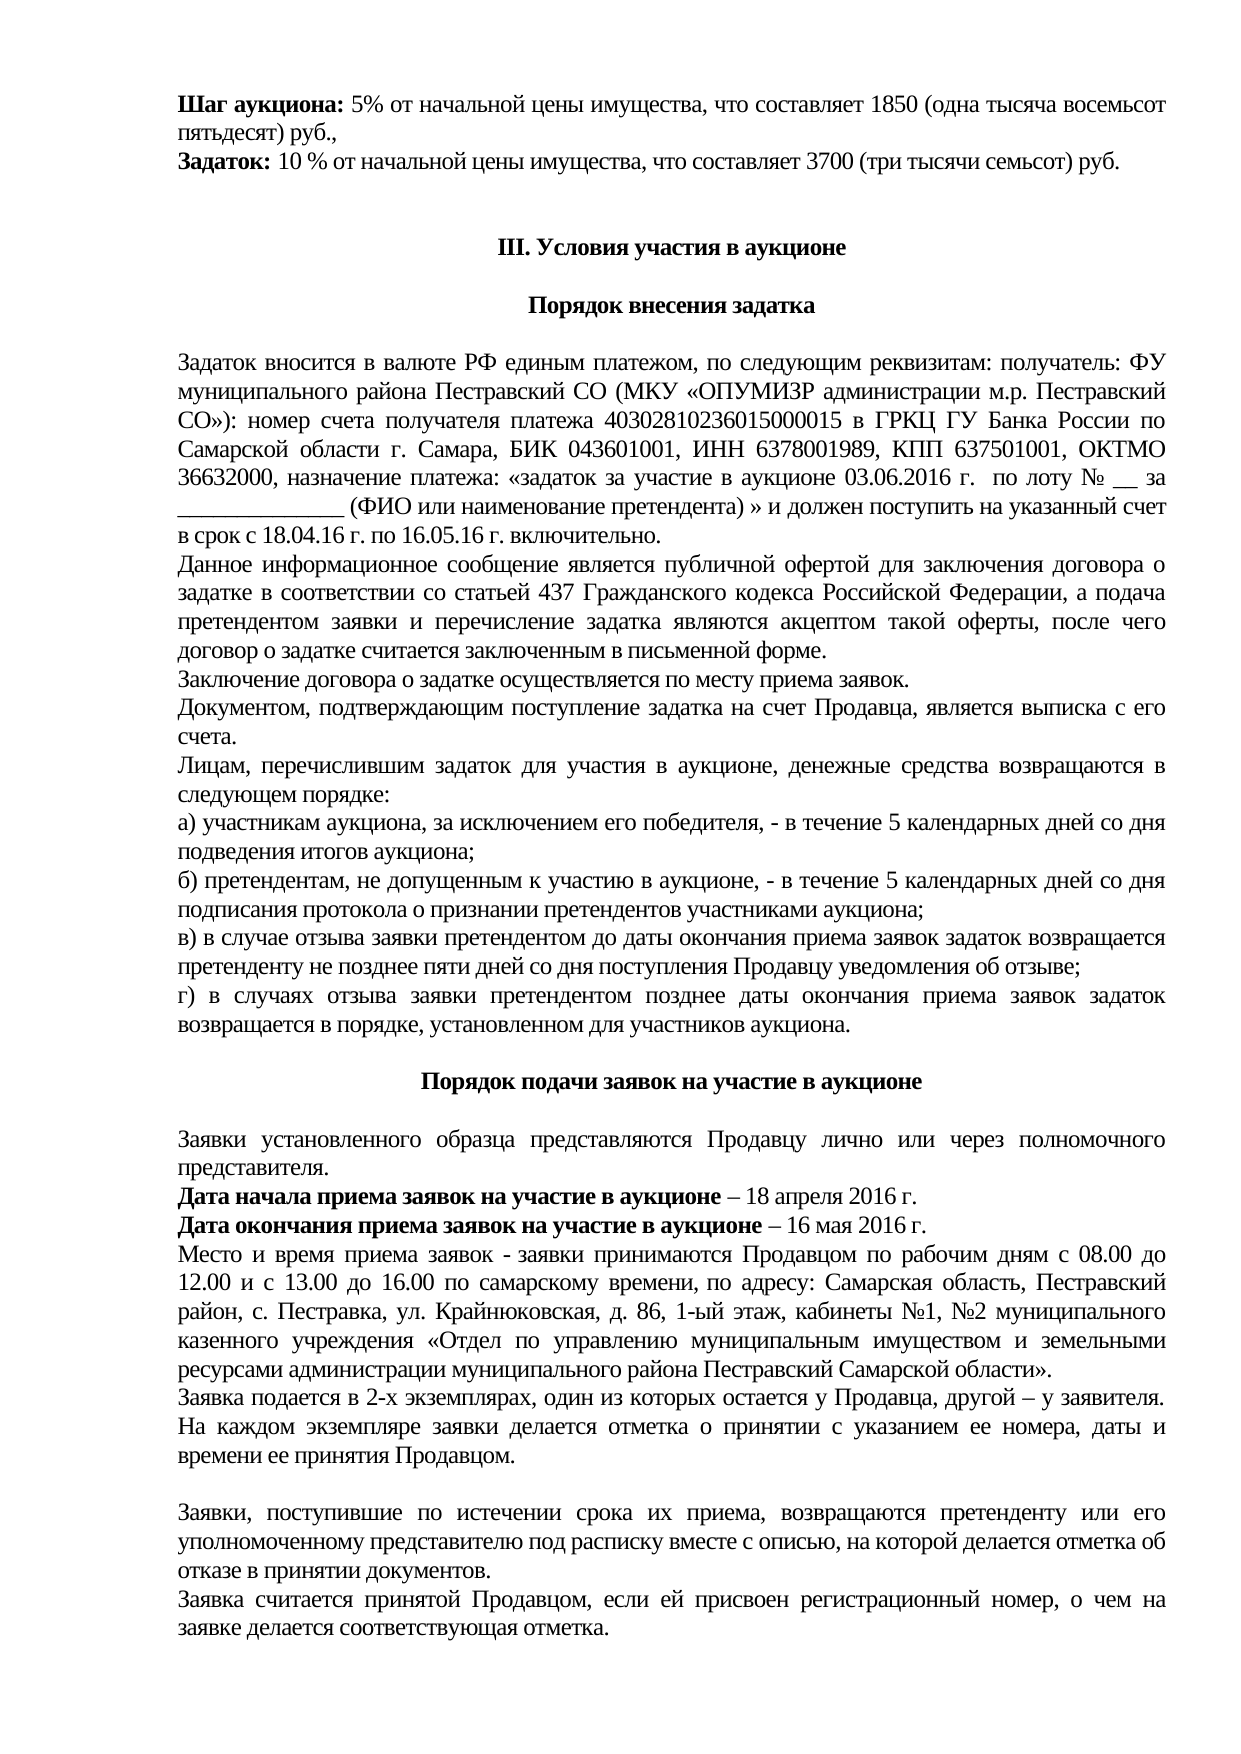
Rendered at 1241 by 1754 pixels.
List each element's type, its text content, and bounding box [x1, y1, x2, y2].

text а) участникам аукциона, за исключением его победителя, - в течение 5 календарных дней со дня подведения итогов аукциона; [177, 807, 1167, 865]
text Заявки установленного образца представляются Продавцу лично или через полномочного представителя. [177, 1124, 1167, 1181]
text в) в случае отзыва заявки претендентом до даты окончания приема заявок задаток возвращается претенденту не позднее пяти дней со дня поступления Продавцу уведомления об отзыве; [177, 922, 1167, 980]
text Задаток вносится в валюте РФ единым платежом, по следующим реквизитам: получатель: ФУ муниципального района Пестравский СО (МКУ «ОПУМИЗР администрации м.р. Пестравский СО»): номер счета получателя платежа 40302810236015000015 в ГРКЦ ГУ Банка России по Самарской области г. Самара, БИК 043601001, ИНН 6378001989, КПП 637501001, ОКТМО 36632000, назначение платежа: «задаток за участие в аукционе 03.06.2016 г. по лоту № __ за ______________ (ФИО или наименование претендента) » и должен поступить на указанный счет в срок с 18.04.16 г. по 16.05.16 г. включительно. [177, 347, 1167, 549]
text Порядок подачи заявок на участие в аукционе [177, 1066, 1167, 1095]
text Документом, подтверждающим поступление задатка на счет Продавца, является выписка с его счета. [177, 692, 1167, 750]
text Порядок внесения задатка [177, 290, 1167, 319]
text Дата начала приема заявок на участие в аукционе – 18 апреля 2016 г. [177, 1181, 1167, 1210]
text Заявки, поступившие по истечении срока их приема, возвращаются претенденту или его уполномоченному представителю под расписку вместе с описью, на которой делается отметка об отказе в принятии документов. [177, 1497, 1167, 1584]
text Заявка считается принятой Продавцом, если ей присвоен регистрационный номер, о чем на заявке делается соответствующая отметка. [177, 1584, 1167, 1641]
text б) претендентам, не допущенным к участию в аукционе, - в течение 5 календарных дней со дня подписания протокола о признании претендентов участниками аукциона; [177, 865, 1167, 922]
text Заявка подается в 2-х экземплярах, один из которых остается у Продавца, другой – у заявителя. На каждом экземпляре заявки делается отметка о принятии с указанием ее номера, даты и времени ее принятия Продавцом. [177, 1382, 1167, 1469]
text Место и время приема заявок - заявки принимаются Продавцом по рабочим дням с 08.00 до 12.00 и с 13.00 до 16.00 по самарскому времени, по адресу: Самарская область, Пестравский район, с. Пестравка, ул. Крайнюковская, д. 86, 1-ый этаж, кабинеты №1, №2 муниципального казенного учреждения «Отдел по управлению муниципальным имуществом и земельными ресурсами администрации муниципального района Пестравский Самарской области». [177, 1239, 1167, 1382]
text Заключение договора о задатке осуществляется по месту приема заявок. [177, 664, 1167, 692]
text Задаток: 10 % от начальной цены имущества, что составляет 3700 (три тысячи семьсот) руб. [177, 146, 1167, 175]
text Дата окончания приема заявок на участие в аукционе – 16 мая 2016 г. [177, 1210, 1167, 1239]
text Лицам, перечислившим задаток для участия в аукционе, денежные средства возвращаются в следующем порядке: [177, 750, 1167, 807]
text Данное информационное сообщение является публичной офертой для заключения договора о задатке в соответствии со статьей 437 Гражданского кодекса Российской Федерации, а подача претендентом заявки и перечисление задатка являются акцептом такой оферты, после чего договор о задатке считается заключенным в письменной форме. [177, 549, 1167, 664]
text III. Условия участия в аукционе [177, 232, 1167, 261]
text Шаг аукциона: 5% от начальной цены имущества, что составляет 1850 (одна тысяча восемьсот пятьдесят) руб., [177, 89, 1167, 146]
text г) в случаях отзыва заявки претендентом позднее даты окончания приема заявок задаток возвращается в порядке, установленном для участников аукциона. [177, 980, 1167, 1037]
